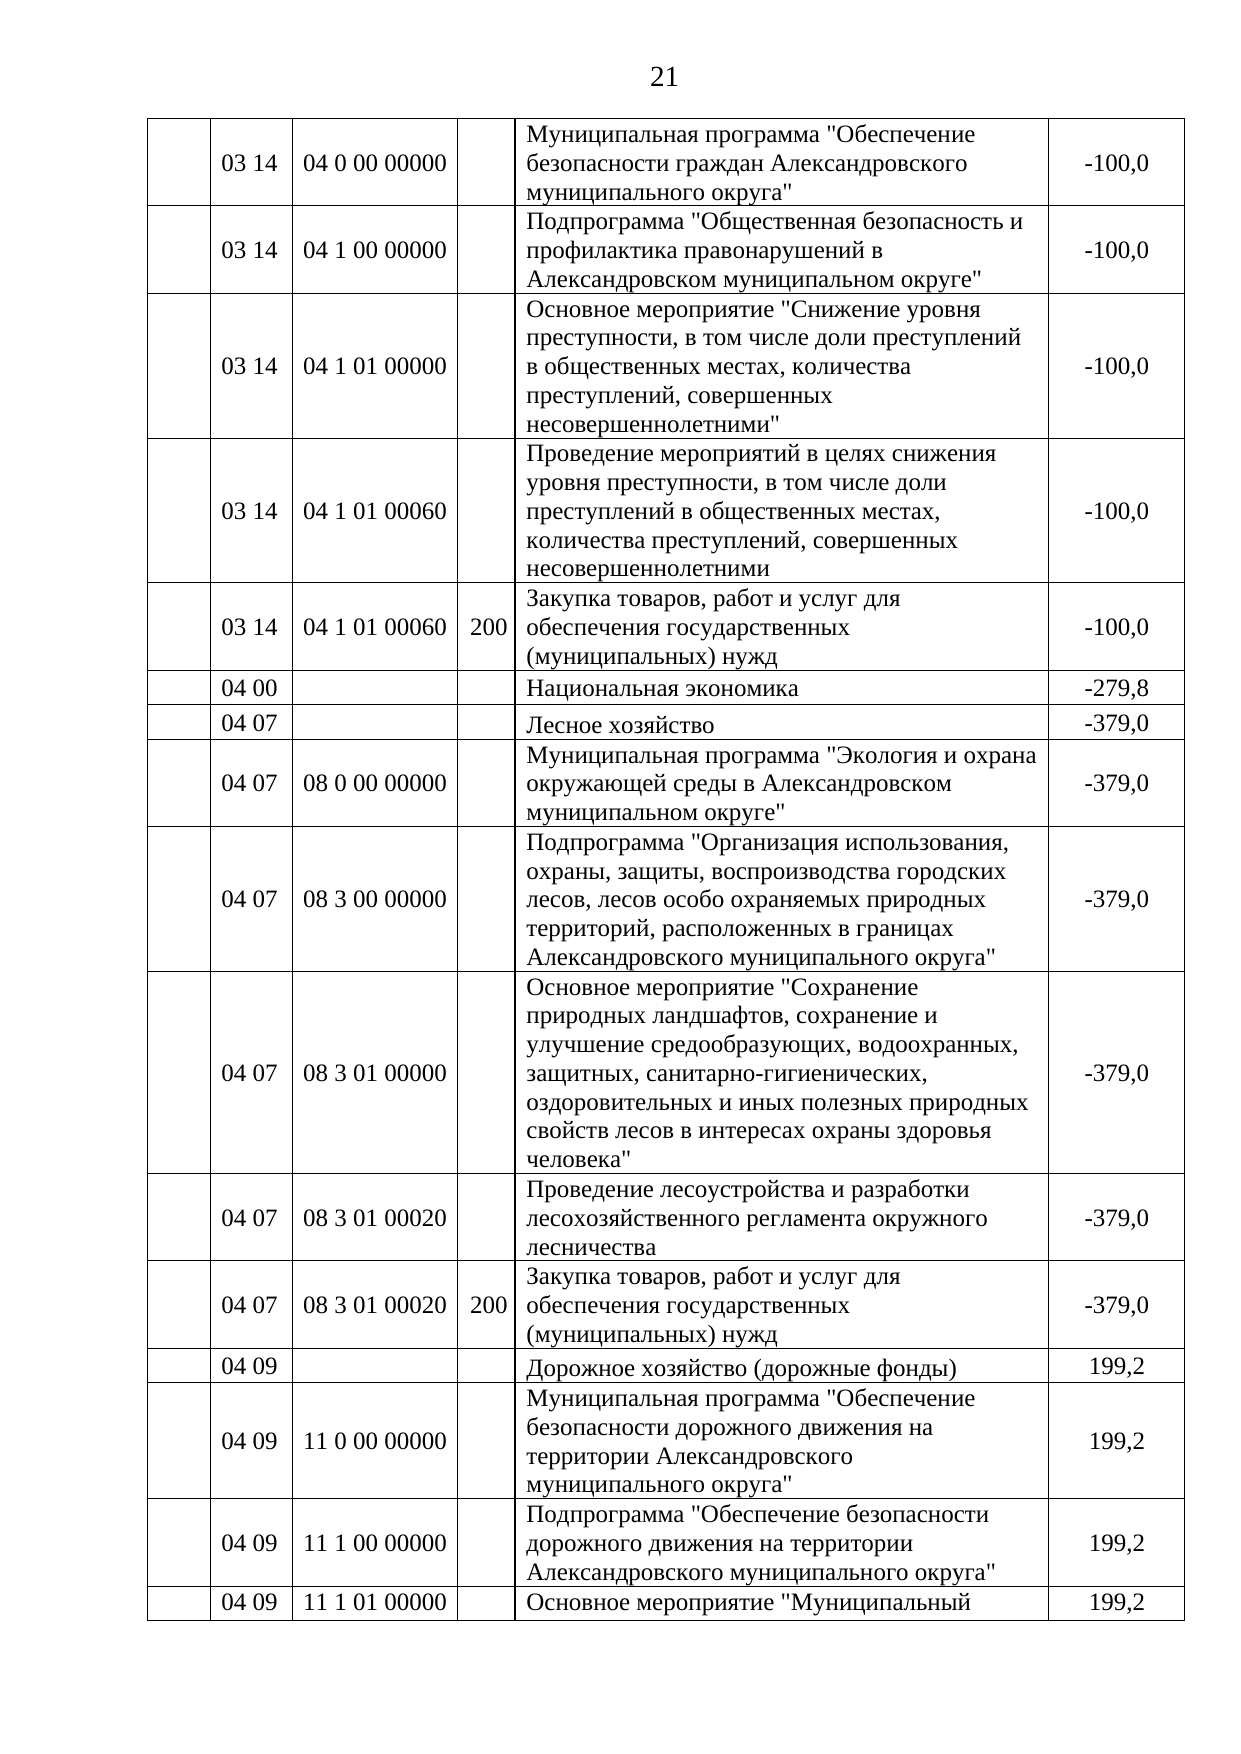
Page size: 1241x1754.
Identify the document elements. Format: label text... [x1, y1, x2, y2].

table_cell 04 07 [211, 1174, 292, 1260]
table_cell [458, 740, 514, 826]
table_cell 200 [458, 583, 514, 669]
table_cell -100,0 [1049, 119, 1184, 205]
table_cell 08 0 00 00000 [293, 740, 457, 826]
table_cell Подпрограмма "Общественная безопасность и профилактика правонарушений в Александровском муниципальном округе" [516, 206, 1048, 293]
table_cell [458, 294, 514, 437]
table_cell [516, 1587, 1048, 1620]
table_cell 04 09 [211, 1383, 292, 1498]
table_cell 03 14 [211, 439, 292, 582]
table_cell 199,2 [1049, 1587, 1184, 1620]
table_cell Национальная экономика [516, 671, 1048, 704]
table_cell [148, 206, 210, 293]
table_cell Закупка товаров, работ и услуг для обеспечения государственных (муниципальных) нужд [516, 583, 1048, 669]
table_cell Дорожное хозяйство (дорожные фонды) [516, 1349, 1048, 1382]
table_cell [458, 1174, 514, 1260]
table_cell -379,0 [1049, 705, 1184, 739]
table_cell 04 09 [211, 1499, 292, 1586]
table_cell -379,0 [1049, 1174, 1184, 1260]
table_cell [458, 705, 514, 739]
table_cell 04 00 [211, 671, 292, 704]
table_cell 08 3 01 00020 [293, 1261, 457, 1348]
table_cell [148, 1587, 210, 1620]
table_cell [458, 119, 514, 205]
table_cell [148, 740, 210, 826]
table_cell Проведение лесоустройства и разработки лесохозяйственного регламента окружного лесничества [516, 1174, 1048, 1260]
table_cell Лесное хозяйство [516, 705, 1048, 739]
table_cell 04 09 [211, 1349, 292, 1382]
table_cell Подпрограмма "Обеспечение безопасности дорожного движения на территории Александровского муниципального округа" [516, 1499, 1048, 1586]
table_cell -279,8 [1049, 671, 1184, 704]
table_cell 08 3 01 00020 [293, 1174, 457, 1260]
table_cell [458, 1587, 514, 1620]
table_cell [148, 294, 210, 437]
table_cell [458, 1383, 514, 1498]
table_cell [293, 1349, 457, 1382]
table_cell Муниципальная программа "Обеспечение безопасности граждан Александровского муниципального округа" [516, 119, 1048, 205]
table_cell 04 07 [211, 1261, 292, 1348]
table_cell 08 3 01 00000 [293, 972, 457, 1173]
table_cell -100,0 [1049, 206, 1184, 293]
table_cell -379,0 [1049, 740, 1184, 826]
table_cell 04 1 01 00000 [293, 294, 457, 437]
table_cell 199,2 [1049, 1499, 1184, 1586]
table_cell Основное мероприятие "Сохранение природных ландшафтов, сохранение и улучшение средообразующих, водоохранных, защитных, санитарно-гигиенических, оздоровительных и иных полезных природных свойств лесов в интересах охраны здоровья человека" [516, 972, 1048, 1173]
table_cell 04 1 01 00060 [293, 583, 457, 669]
table_cell Муниципальная программа "Экология и охрана окружающей среды в Александровском муниципальном округе" [516, 740, 1048, 826]
table_cell [148, 1261, 210, 1348]
table_cell 11 0 00 00000 [293, 1383, 457, 1498]
table_cell [148, 119, 210, 205]
table_cell 200 [458, 1261, 514, 1348]
table_cell 03 14 [211, 119, 292, 205]
table_cell [148, 583, 210, 669]
table_cell 04 07 [211, 705, 292, 739]
table_cell 199,2 [1049, 1349, 1184, 1382]
table_cell Проведение мероприятий в целях снижения уровня преступности, в том числе доли преступлений в общественных местах, количества преступлений, совершенных несовершеннолетними [516, 439, 1048, 582]
table_cell [458, 827, 514, 971]
table_cell 04 1 00 00000 [293, 206, 457, 293]
table_cell 03 14 [211, 294, 292, 437]
table_cell [148, 671, 210, 704]
table_cell [148, 439, 210, 582]
table_cell 03 14 [211, 583, 292, 669]
table_cell 04 1 01 00060 [293, 439, 457, 582]
table_cell 04 07 [211, 740, 292, 826]
table_cell Подпрограмма "Организация использования, охраны, защиты, воспроизводства городских лесов, лесов особо охраняемых природных территорий, расположенных в границах Александровского муниципального округа" [516, 827, 1048, 971]
table_cell Закупка товаров, работ и услуг для обеспечения государственных (муниципальных) нужд [516, 1261, 1048, 1348]
table_cell [458, 1499, 514, 1586]
table_cell Муниципальная программа "Обеспечение безопасности дорожного движения на территории Александровского муниципального округа" [516, 1383, 1048, 1498]
table_cell -379,0 [1049, 972, 1184, 1173]
table_cell [148, 1174, 210, 1260]
table_cell [458, 1349, 514, 1382]
table_cell 04 0 00 00000 [293, 119, 457, 205]
table_cell [458, 671, 514, 704]
table_cell [293, 705, 457, 739]
table_cell [148, 1499, 210, 1586]
table_cell [458, 206, 514, 293]
table_cell Основное мероприятие "Снижение уровня преступности, в том числе доли преступлений в общественных местах, количества преступлений, совершенных несовершеннолетними" [516, 294, 1048, 437]
table_cell [293, 671, 457, 704]
table_cell 03 14 [211, 206, 292, 293]
table_cell 11 1 00 00000 [293, 1499, 457, 1586]
table_cell -379,0 [1049, 827, 1184, 971]
table_cell 11 1 01 00000 [293, 1587, 457, 1620]
table_cell -100,0 [1049, 294, 1184, 437]
table_cell [148, 972, 210, 1173]
table_cell [148, 827, 210, 971]
table_cell -379,0 [1049, 1261, 1184, 1348]
table_cell [148, 705, 210, 739]
table_cell -100,0 [1049, 439, 1184, 582]
table_cell -100,0 [1049, 583, 1184, 669]
table_cell [148, 1349, 210, 1382]
table_cell 08 3 00 00000 [293, 827, 457, 971]
table_cell [458, 439, 514, 582]
table_cell 199,2 [1049, 1383, 1184, 1498]
table_cell 04 07 [211, 972, 292, 1173]
table_cell [458, 972, 514, 1173]
table_cell 04 09 [211, 1587, 292, 1620]
table_cell [148, 1383, 210, 1498]
table_cell 04 07 [211, 827, 292, 971]
